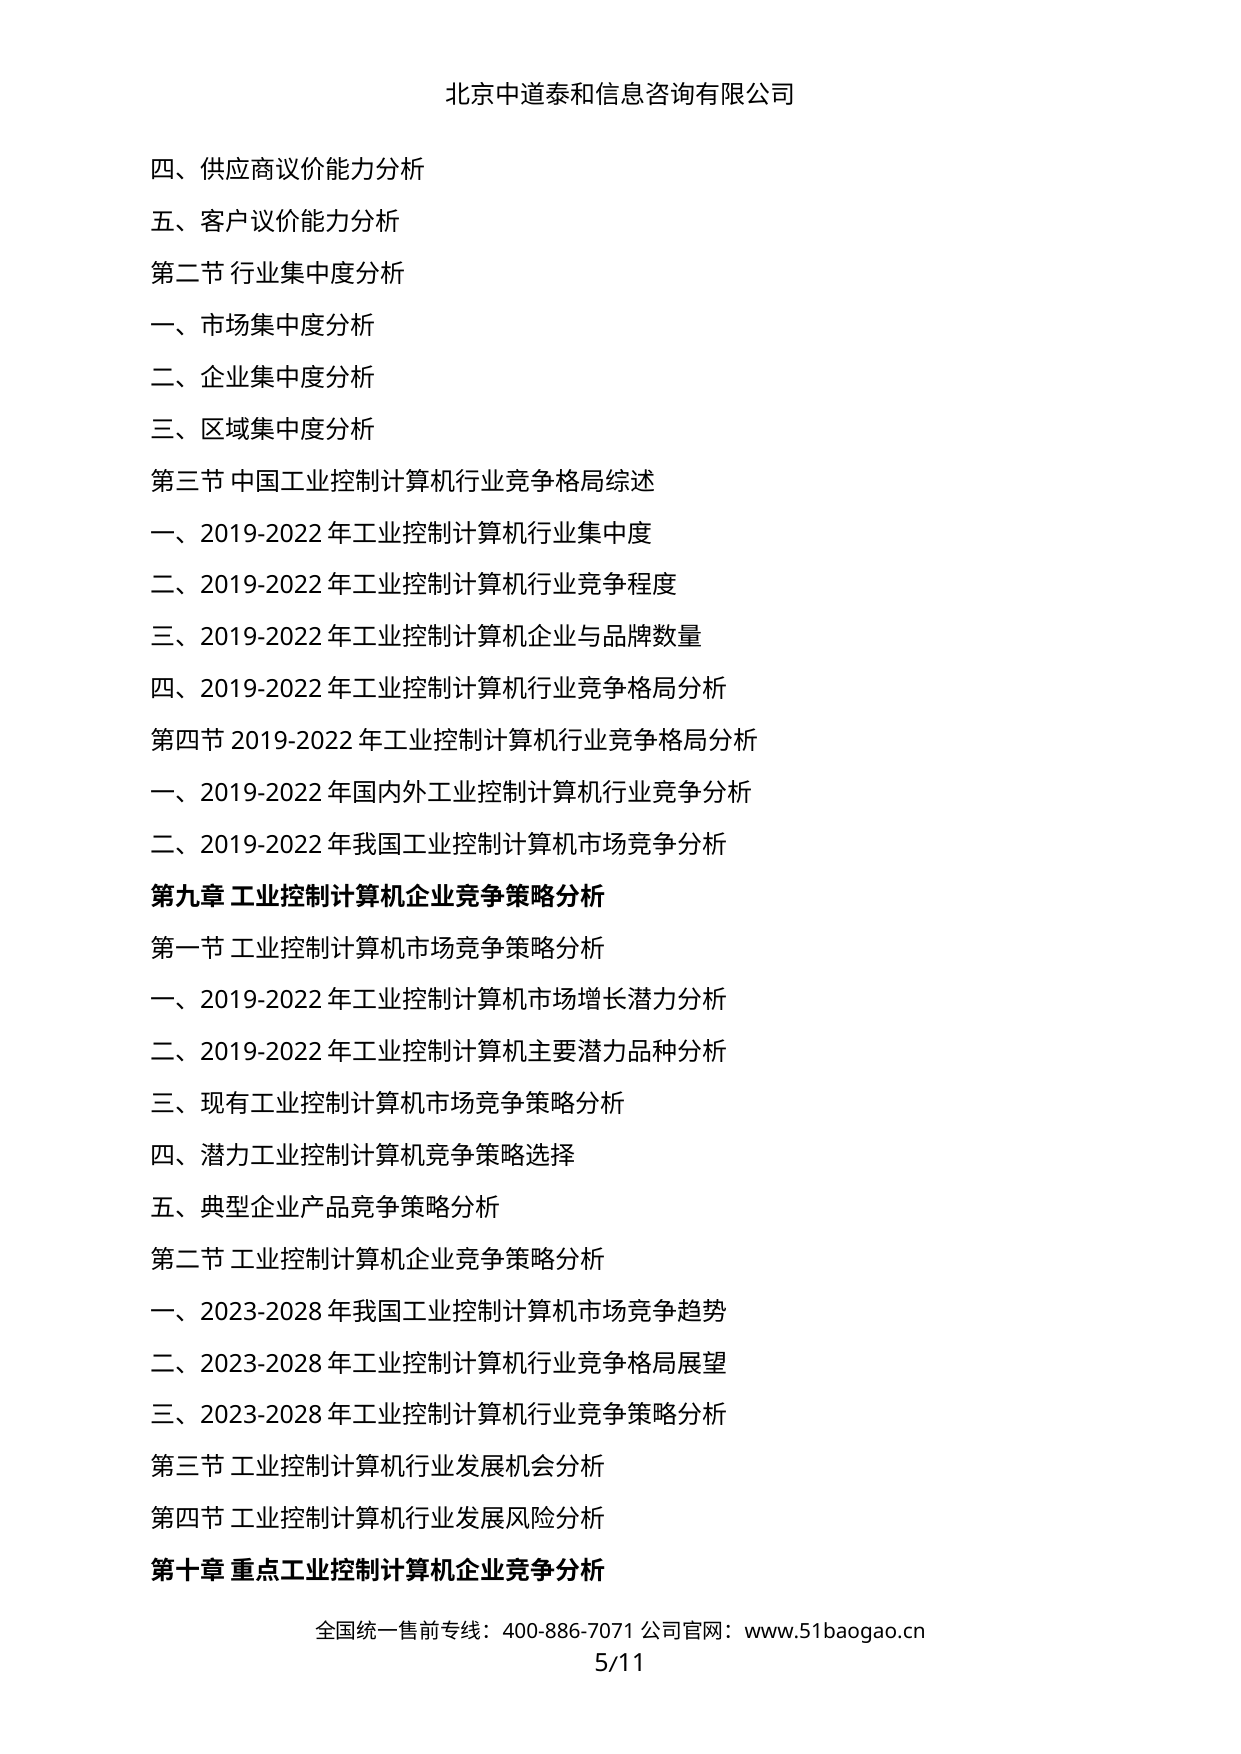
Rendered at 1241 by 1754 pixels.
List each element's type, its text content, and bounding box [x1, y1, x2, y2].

text 二、2019-2022年工业控制计算机行业竞争程度 [150, 565, 1090, 601]
text 五、典型企业产品竞争策略分析 [150, 1187, 1090, 1224]
text 三、区域集中度分析 [150, 409, 1090, 446]
text 二、2019-2022年工业控制计算机主要潜力品种分析 [150, 1032, 1090, 1068]
text 三、2023-2028年工业控制计算机行业竞争策略分析 [150, 1395, 1090, 1431]
text 二、2023-2028年工业控制计算机行业竞争格局展望 [150, 1343, 1090, 1379]
text 一、市场集中度分析 [150, 306, 1090, 342]
text 一、2019-2022年工业控制计算机行业集中度 [150, 513, 1090, 549]
text 第四节 工业控制计算机行业发展风险分析 [150, 1499, 1090, 1535]
text 二、企业集中度分析 [150, 357, 1090, 394]
text 一、2019-2022年工业控制计算机市场增长潜力分析 [150, 980, 1090, 1016]
text 五、客户议价能力分析 [150, 202, 1090, 238]
text 四、2019-2022年工业控制计算机行业竞争格局分析 [150, 669, 1090, 705]
text 四、潜力工业控制计算机竞争策略选择 [150, 1136, 1090, 1172]
text 第九章 工业控制计算机企业竞争策略分析 [150, 876, 1090, 912]
text 四、供应商议价能力分析 [150, 150, 1090, 186]
text 第二节 行业集中度分析 [150, 254, 1090, 290]
text 第三节 中国工业控制计算机行业竞争格局综述 [150, 461, 1090, 497]
text 一、2023-2028年我国工业控制计算机市场竞争趋势 [150, 1291, 1090, 1327]
text 二、2019-2022年我国工业控制计算机市场竞争分析 [150, 824, 1090, 861]
text 第二节 工业控制计算机企业竞争策略分析 [150, 1239, 1090, 1276]
text 第十章 重点工业控制计算机企业竞争分析 [150, 1551, 1090, 1587]
text 第四节 2019-2022年工业控制计算机行业竞争格局分析 [150, 721, 1090, 757]
text 三、2019-2022年工业控制计算机企业与品牌数量 [150, 617, 1090, 653]
text 第一节 工业控制计算机市场竞争策略分析 [150, 928, 1090, 964]
text 第三节 工业控制计算机行业发展机会分析 [150, 1447, 1090, 1483]
text 一、2019-2022年国内外工业控制计算机行业竞争分析 [150, 772, 1090, 809]
text 三、现有工业控制计算机市场竞争策略分析 [150, 1084, 1090, 1120]
